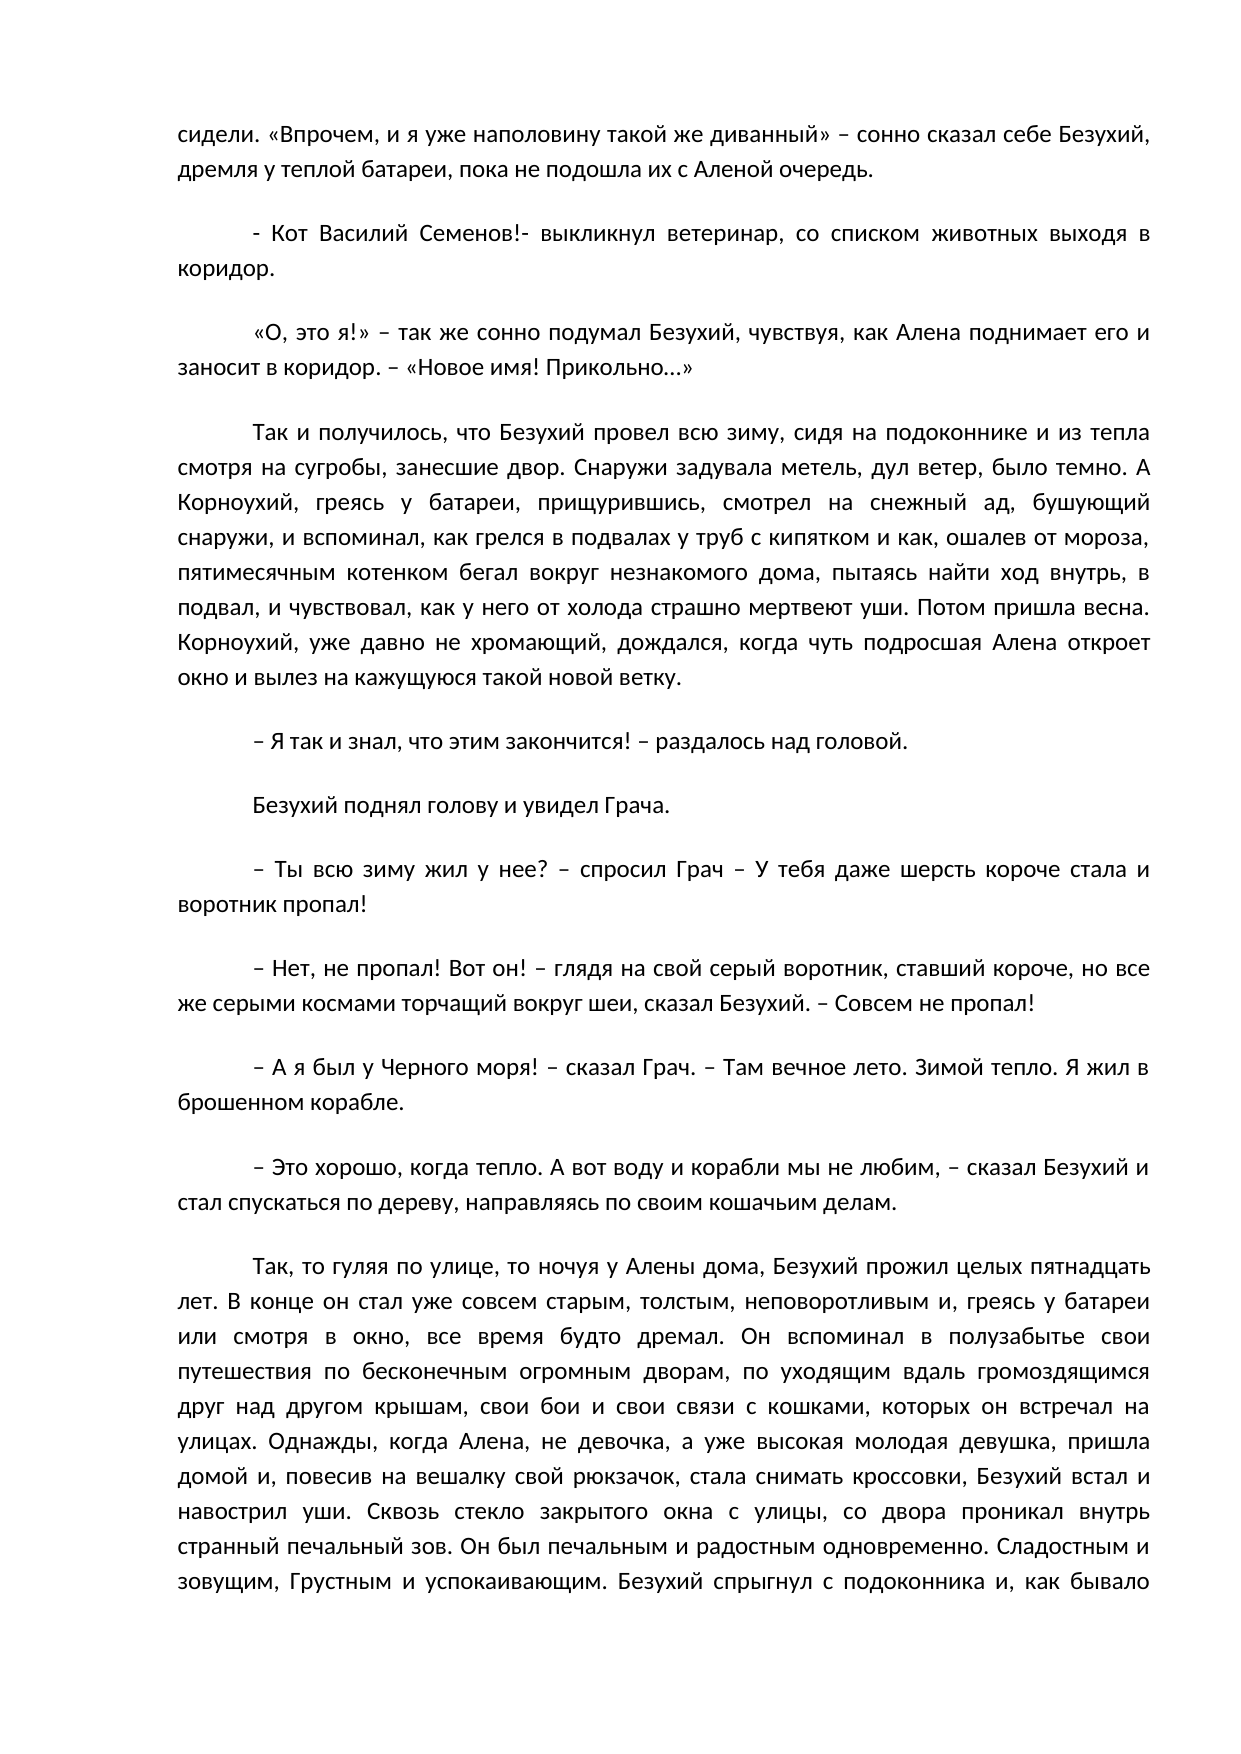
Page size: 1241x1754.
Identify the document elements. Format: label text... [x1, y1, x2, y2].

text – Я так и знал, что этим закончится! – раздалось над головой. [177, 725, 1152, 755]
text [177, 1250, 1152, 1595]
text - Кот Василий Семенов!- выкликнул ветеринар, со списком животных выходя в коридор. [177, 217, 1152, 283]
text «О, это я!» – так же сонно подумал Безухий, чувствуя, как Алена поднимает его и заносит в коридор. – «Новое имя! Прикольно…» [177, 316, 1152, 382]
text – Нет, не пропал! Вот он! – глядя на свой серый воротник, ставший короче, но все же серыми космами торчащий вокруг шеи, сказал Безухий. – Совсем не пропал! [177, 952, 1152, 1018]
text – Это хорошо, когда тепло. А вот воду и корабли мы не любим, – сказал Безухий и стал спускаться по дереву, направляясь по своим кошачьим делам. [177, 1151, 1152, 1216]
text Безухий поднял голову и увидел Грача. [177, 789, 1152, 819]
text – Ты всю зиму жил у нее? – спросил Грач – У тебя даже шерсть короче стала и воротник пропал! [177, 853, 1152, 919]
text Так и получилось, что Безухий провел всю зиму, сидя на подоконнике и из тепла смотря на сугробы, занесшие двор. Снаружи задувала метель, дул ветер, было темно. А Корноухий, греясь у батареи, прищурившись, смотрел на снежный ад, бушующий снаружи, и вспоминал, как грелся в подвалах у труб с кипятком и как, ошалев от мороза, пятимесячным котенком бегал вокруг незнакомого дома, пытаясь найти ход внутрь, в подвал, и чувствовал, как у него от холода страшно мертвеют уши. Потом пришла весна. Корноухий, уже давно не хромающий, дождался, когда чуть подросшая Алена откроет окно и вылез на кажущуюся такой новой ветку. [177, 416, 1152, 691]
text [177, 118, 1152, 184]
text – А я был у Черного моря! – сказал Грач. – Там вечное лето. Зимой тепло. Я жил в брошенном корабле. [177, 1051, 1152, 1117]
